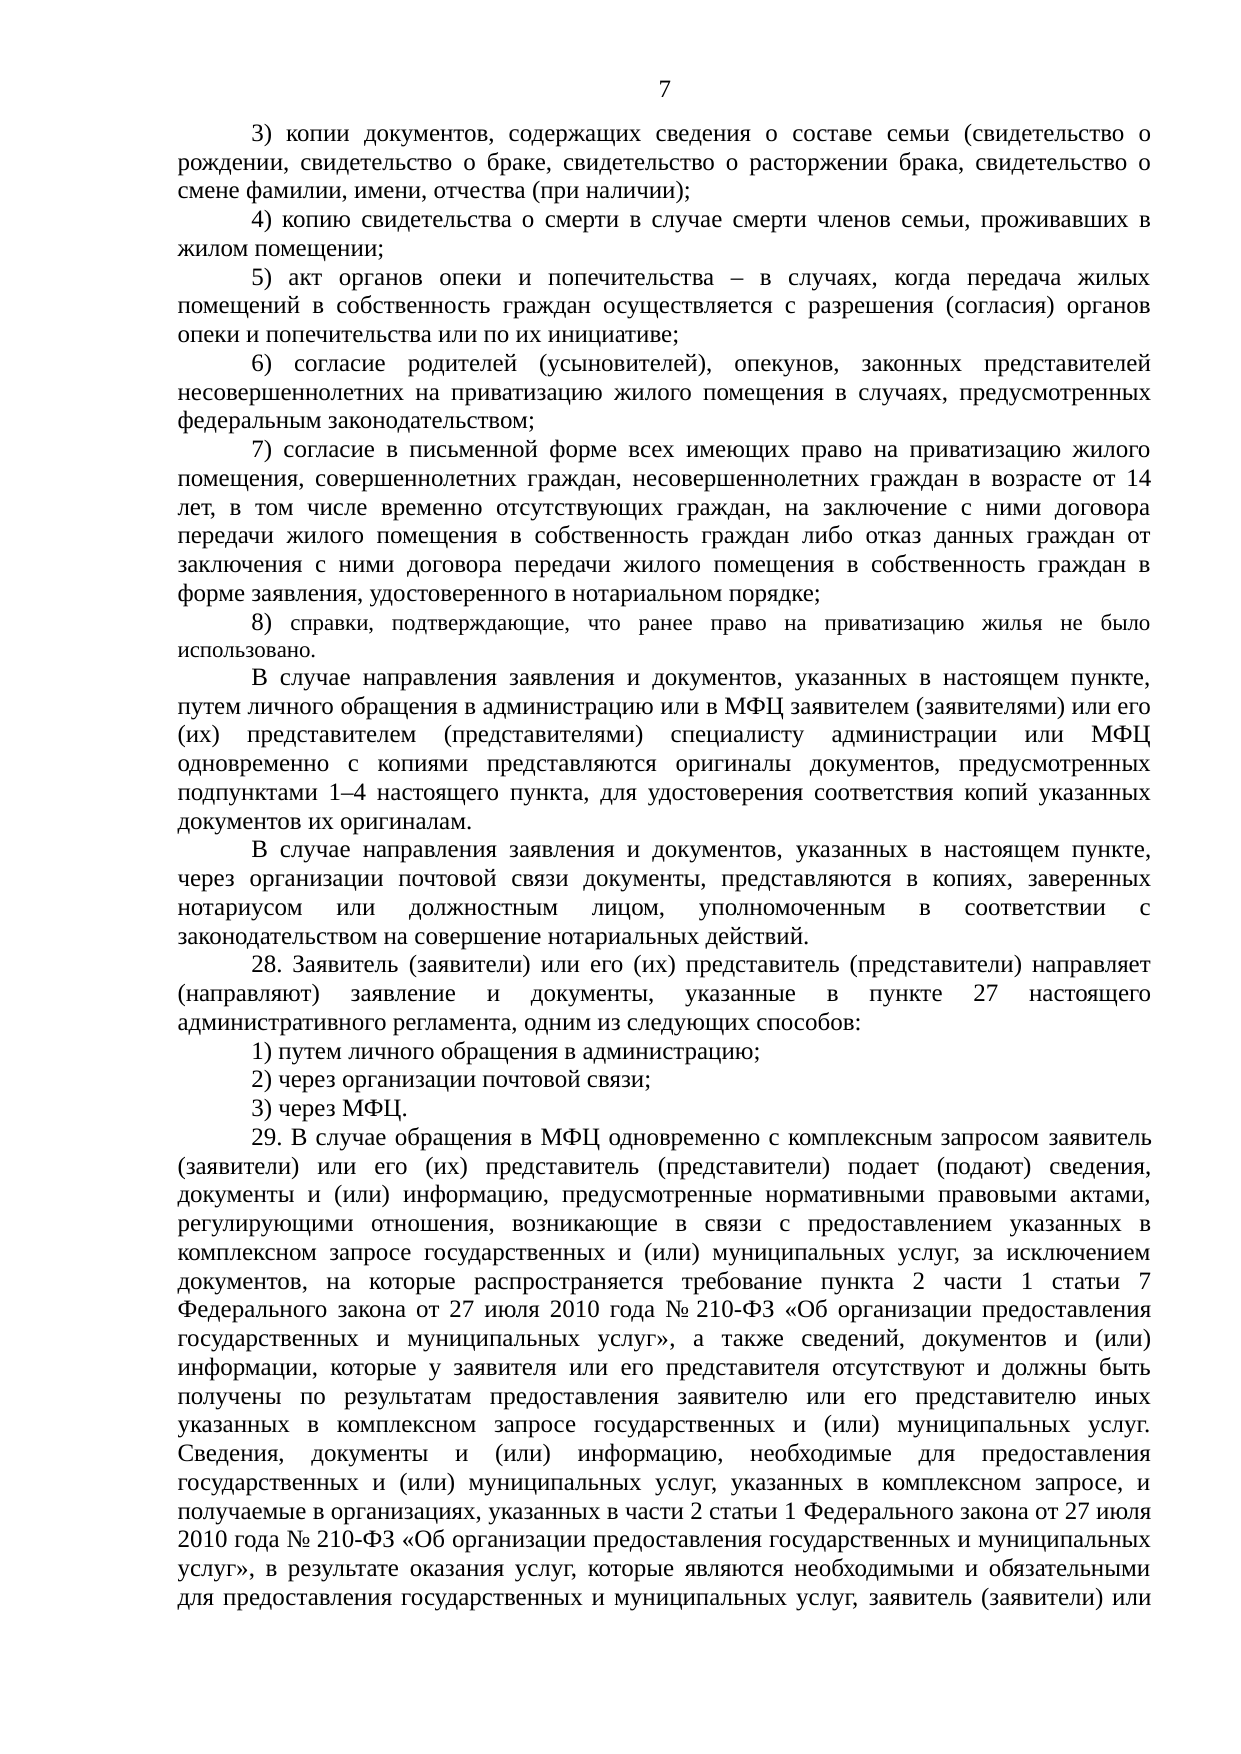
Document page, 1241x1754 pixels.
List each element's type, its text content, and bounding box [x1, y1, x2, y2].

text 2) через организации почтовой связи; [177, 1064, 1152, 1093]
text 4) копию свидетельства о смерти в случае смерти членов семьи, проживавших в жилом помещении; [177, 204, 1152, 262]
text 5) акт органов опеки и попечительства – в случаях, когда передача жилых помещений в собственность граждан осуществляется с разрешения (согласия) органов опеки и попечительства или по их инициативе; [177, 262, 1152, 348]
text 3) копии документов, содержащих сведения о составе семьи (свидетельство о рождении, свидетельство о браке, свидетельство о расторжении брака, свидетельство о смене фамилии, имени, отчества (при наличии); [177, 118, 1152, 204]
text 8) справки, подтверждающие, что ранее право на приватизацию жилья не было использовано. [177, 607, 1152, 662]
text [177, 1122, 1152, 1611]
text 1) путем личного обращения в администрацию; [177, 1036, 1152, 1064]
text 7) согласие в письменной форме всех имеющих право на приватизацию жилого помещения, совершеннолетних граждан, несовершеннолетних граждан в возрасте от 14 лет, в том числе временно отсутствующих граждан, на заключение с ними договора передачи жилого помещения в собственность граждан либо отказ данных граждан от заключения с ними договора передачи жилого помещения в собственность граждан в форме заявления, удостоверенного в нотариальном порядке; [177, 434, 1152, 607]
text 3) через МФЦ. [177, 1093, 1152, 1122]
text В случае направления заявления и документов, указанных в настоящем пункте, через организации почтовой связи документы, представляются в копиях, заверенных нотариусом или должностным лицом, уполномоченным в соответствии с законодательством на совершение нотариальных действий. [177, 834, 1152, 949]
text 28. Заявитель (заявители) или его (их) представитель (представители) направляет (направляют) заявление и документы, указанные в пункте 27 настоящего административного регламента, одним из следующих способов: [177, 949, 1152, 1036]
text 6) согласие родителей (усыновителей), опекунов, законных представителей несовершеннолетних на приватизацию жилого помещения в случаях, предусмотренных федеральным законодательством; [177, 348, 1152, 434]
text В случае направления заявления и документов, указанных в настоящем пункте, путем личного обращения в администрацию или в МФЦ заявителем (заявителями) или его (их) представителем (представителями) специалисту администрации или МФЦ одновременно с копиями представляются оригиналы документов, предусмотренных подпунктами 1–4 настоящего пункта, для удостоверения соответствия копий указанных документов их оригиналам. [177, 662, 1152, 834]
